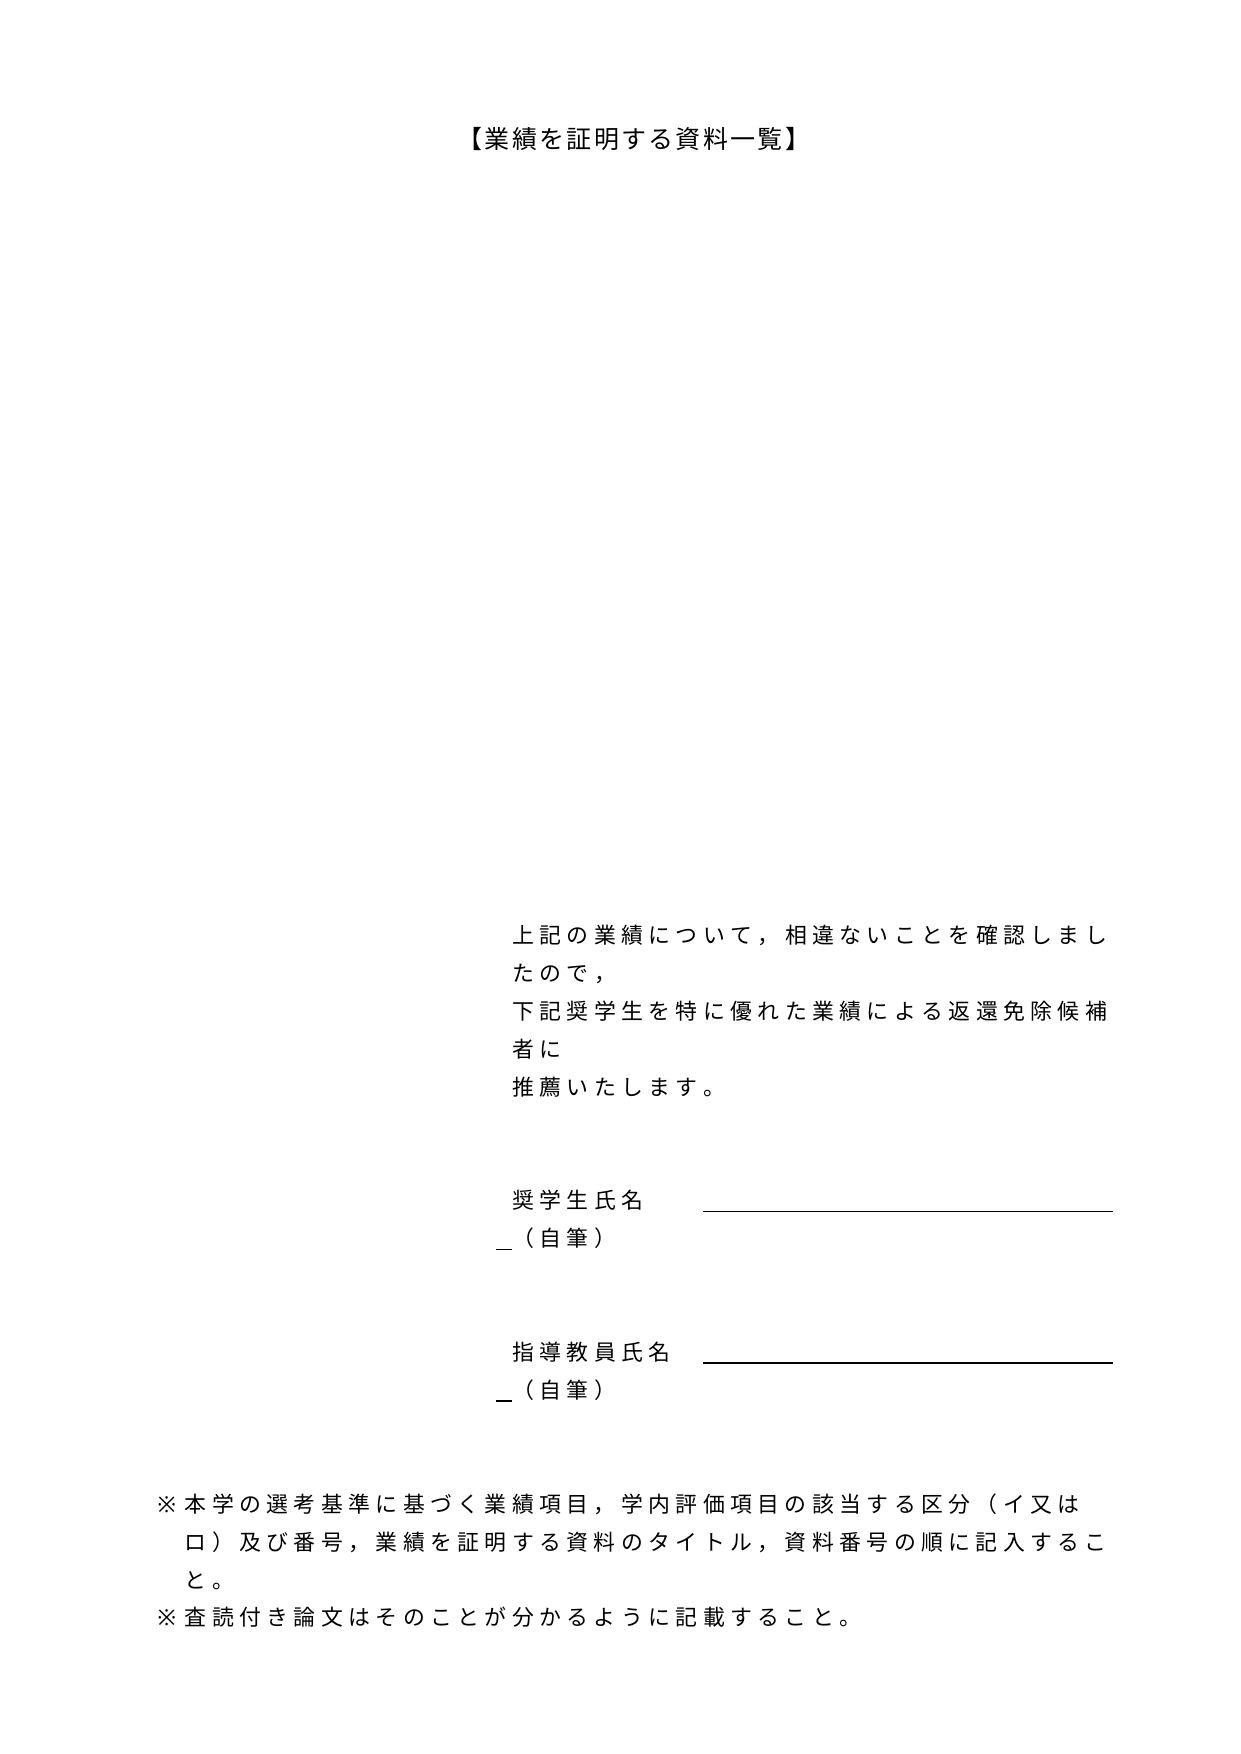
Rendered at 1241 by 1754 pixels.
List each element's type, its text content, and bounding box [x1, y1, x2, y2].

text ※査読付き論文はそのことが分かるように記載すること。 [157, 1597, 1112, 1635]
text 奨学生氏名 （自筆） [496, 1180, 1112, 1256]
text ※本学の選考基準に基づく業績項目，学内評価項目の該当する区分（イ又はロ）及び番号，業績を証明する資料のタイトル，資料番号の順に記入すること。 [157, 1484, 1112, 1597]
text 下記奨学生を特に優れた業績による返還免除候補者に [496, 991, 1112, 1067]
text 指導教員氏名 （自筆） [496, 1332, 1112, 1408]
text 【業績を証明する資料一覧】 [157, 119, 1112, 157]
text 上記の業績について，相違ないことを確認しましたので， [496, 915, 1112, 991]
text 推薦いたします。 [496, 1067, 1112, 1104]
